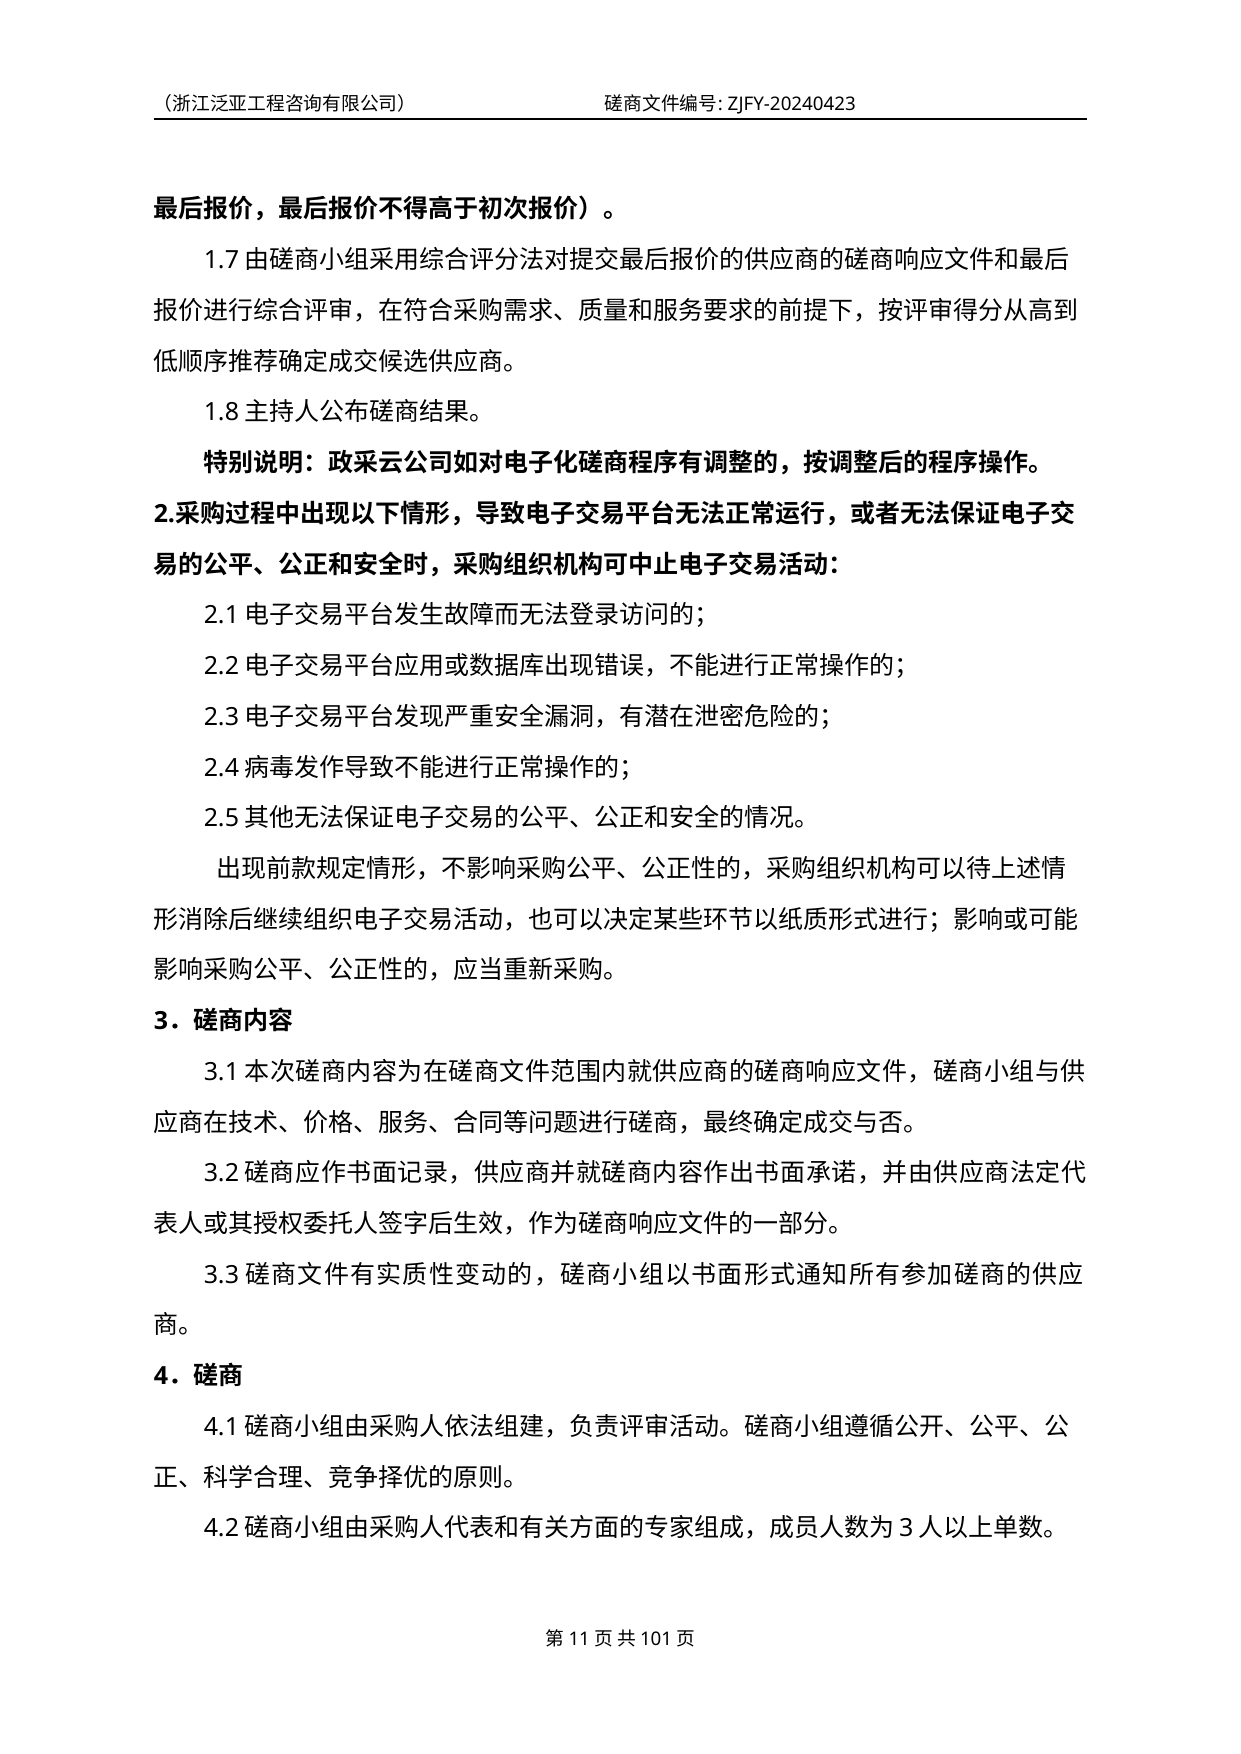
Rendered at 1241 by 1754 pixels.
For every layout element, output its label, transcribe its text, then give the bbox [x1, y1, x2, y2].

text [153, 189, 1087, 225]
text 4.2磋商小组由采购人代表和有关方面的专家组成，成员人数为3人以上单数。 [153, 1508, 1087, 1544]
text 2.1电子交易平台发生故障而无法登录访问的； [153, 595, 1087, 631]
text 2.5其他无法保证电子交易的公平、公正和安全的情况。 [153, 798, 1087, 834]
text 3．磋商内容 [153, 1001, 1087, 1037]
text 2.采购过程中出现以下情形，导致电子交易平台无法正常运行，或者无法保证电子交易的公平、公正和安全时，采购组织机构可中止电子交易活动： [153, 493, 1087, 580]
text 1.7由磋商小组采用综合评分法对提交最后报价的供应商的磋商响应文件和最后报价进行综合评审，在符合采购需求、质量和服务要求的前提下，按评审得分从高到低顺序推荐确定成交候选供应商。 [153, 240, 1087, 377]
text 1.8主持人公布磋商结果。 [153, 392, 1087, 428]
text 特别说明：政采云公司如对电子化磋商程序有调整的，按调整后的程序操作。 [153, 443, 1087, 479]
text 3.3磋商文件有实质性变动的，磋商小组以书面形式通知所有参加磋商的供应商。 [153, 1254, 1087, 1341]
text 2.4病毒发作导致不能进行正常操作的； [153, 747, 1087, 783]
text 3.1本次磋商内容为在磋商文件范围内就供应商的磋商响应文件，磋商小组与供应商在技术、价格、服务、合同等问题进行磋商，最终确定成交与否。 [153, 1051, 1087, 1138]
text 2.2电子交易平台应用或数据库出现错误，不能进行正常操作的； [153, 646, 1087, 682]
text 3.2磋商应作书面记录，供应商并就磋商内容作出书面承诺，并由供应商法定代表人或其授权委托人签字后生效，作为磋商响应文件的一部分。 [153, 1153, 1087, 1240]
text 4．磋商 [153, 1356, 1087, 1392]
text 4.1磋商小组由采购人依法组建，负责评审活动。磋商小组遵循公开、公平、公正、科学合理、竞争择优的原则。 [153, 1406, 1087, 1493]
text 出现前款规定情形，不影响采购公平、公正性的，采购组织机构可以待上述情形消除后继续组织电子交易活动，也可以决定某些环节以纸质形式进行；影响或可能影响采购公平、公正性的，应当重新采购。 [153, 848, 1087, 986]
text 2.3电子交易平台发现严重安全漏洞，有潜在泄密危险的； [153, 696, 1087, 732]
